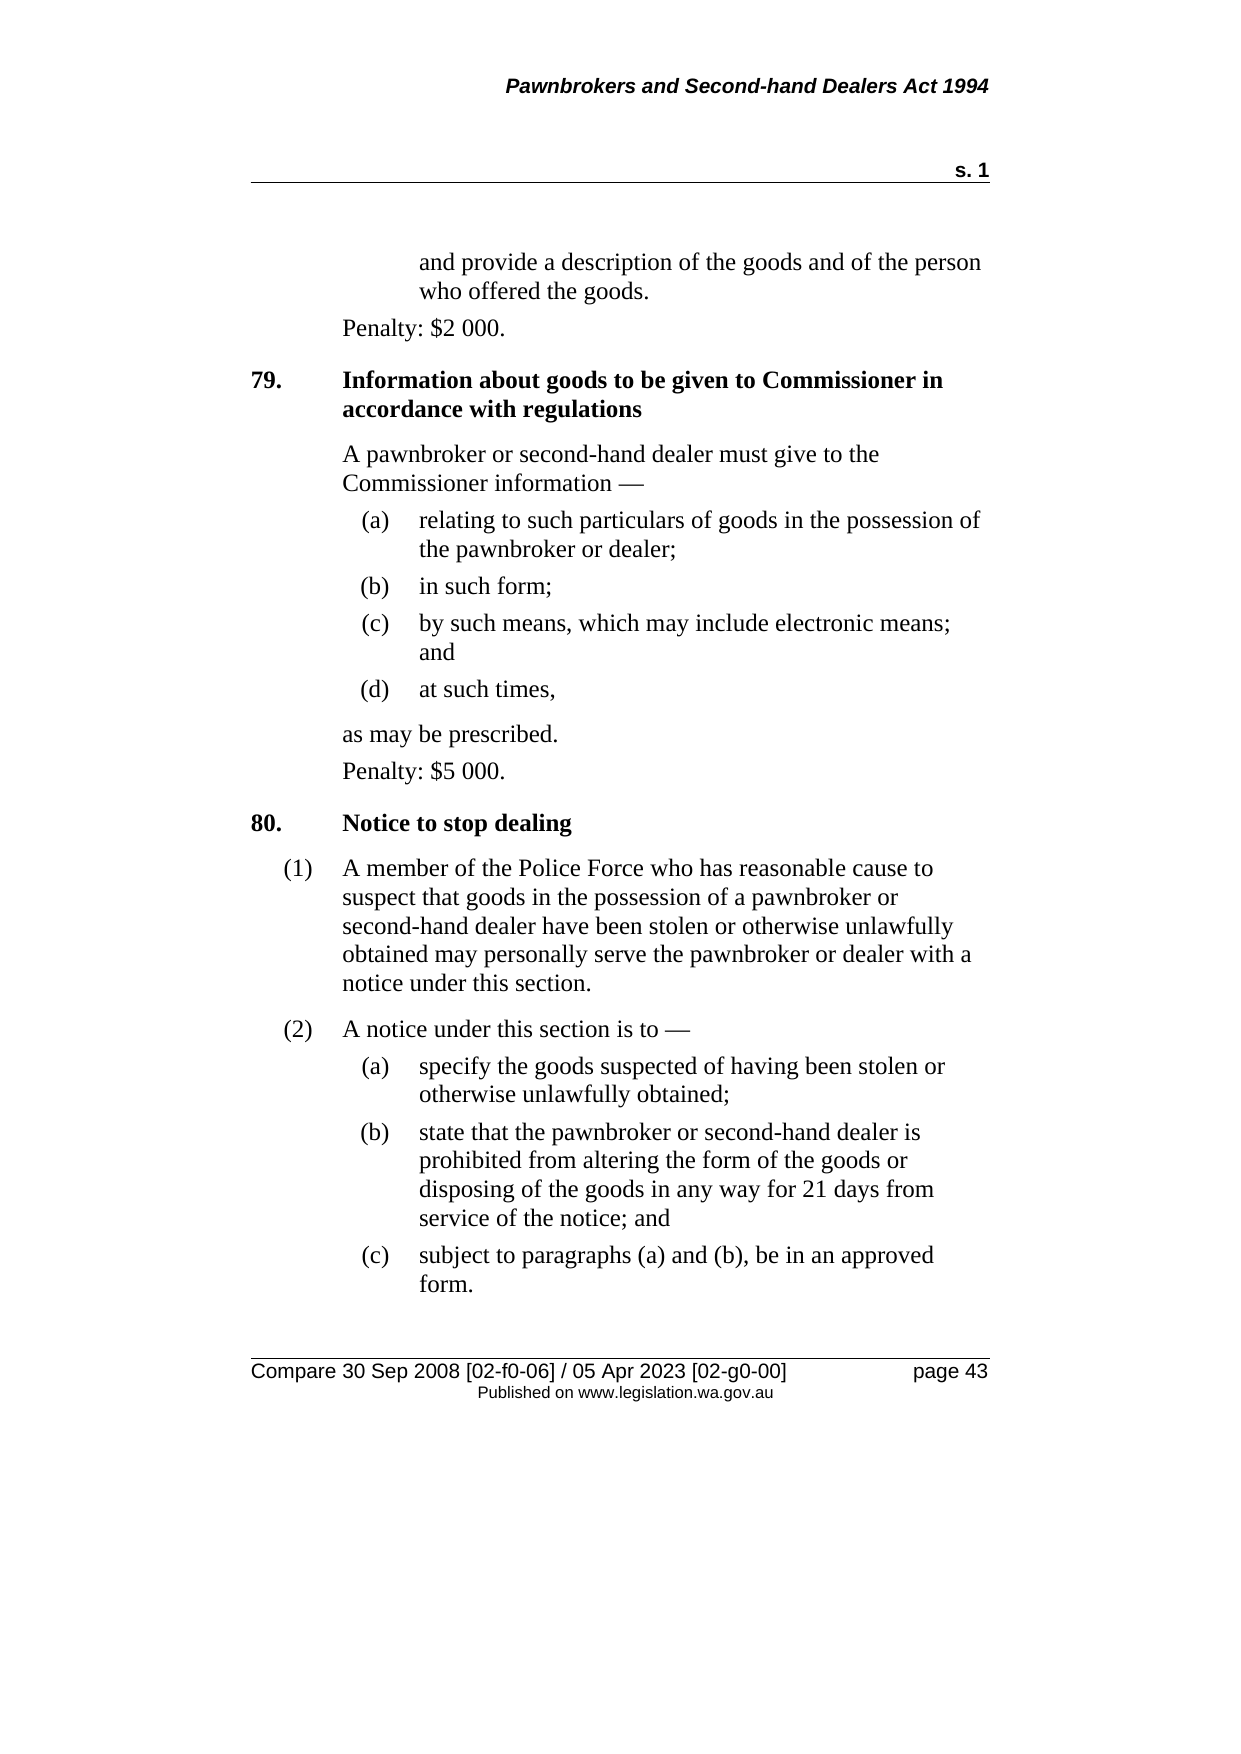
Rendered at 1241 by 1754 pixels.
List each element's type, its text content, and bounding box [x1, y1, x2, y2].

text Penalty: $5 000. [251, 756, 990, 785]
text as may be prescribed. [251, 719, 990, 748]
text (1) A member of the Police Force who has reasonable cause to suspect that goods in the possession of a pawnbroker or second-hand dealer have been stolen or otherwise unlawfully obtained may personally serve the pawnbroker or dealer with a notice under this section. [251, 853, 990, 997]
subtitle 79. Information about goods to be given to Commissioner in accordance with regulations [251, 365, 990, 422]
text A pawnbroker or second-hand dealer must give to the Commissioner information — [251, 439, 990, 497]
text (d) at such times, [251, 674, 990, 702]
text (c) by such means, which may include electronic means; and [251, 608, 990, 665]
text (a) specify the goods suspected of having been stolen or otherwise unlawfully obtained; [251, 1051, 990, 1108]
text (c) subject to paragraphs (a) and (b), be in an approved form. [251, 1240, 990, 1297]
text (a) relating to such particulars of goods in the possession of the pawnbroker or dealer; [251, 505, 990, 562]
text (2) A notice under this section is to — [251, 1014, 990, 1042]
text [251, 247, 990, 305]
text (b) state that the pawnbroker or second-hand dealer is prohibited from altering the form of the goods or disposing of the goods in any way for 21 days from service of the notice; and [251, 1117, 990, 1232]
text (b) in such form; [251, 571, 990, 599]
text Penalty: $2 000. [251, 313, 990, 342]
subtitle 80. Notice to stop dealing [251, 808, 990, 837]
